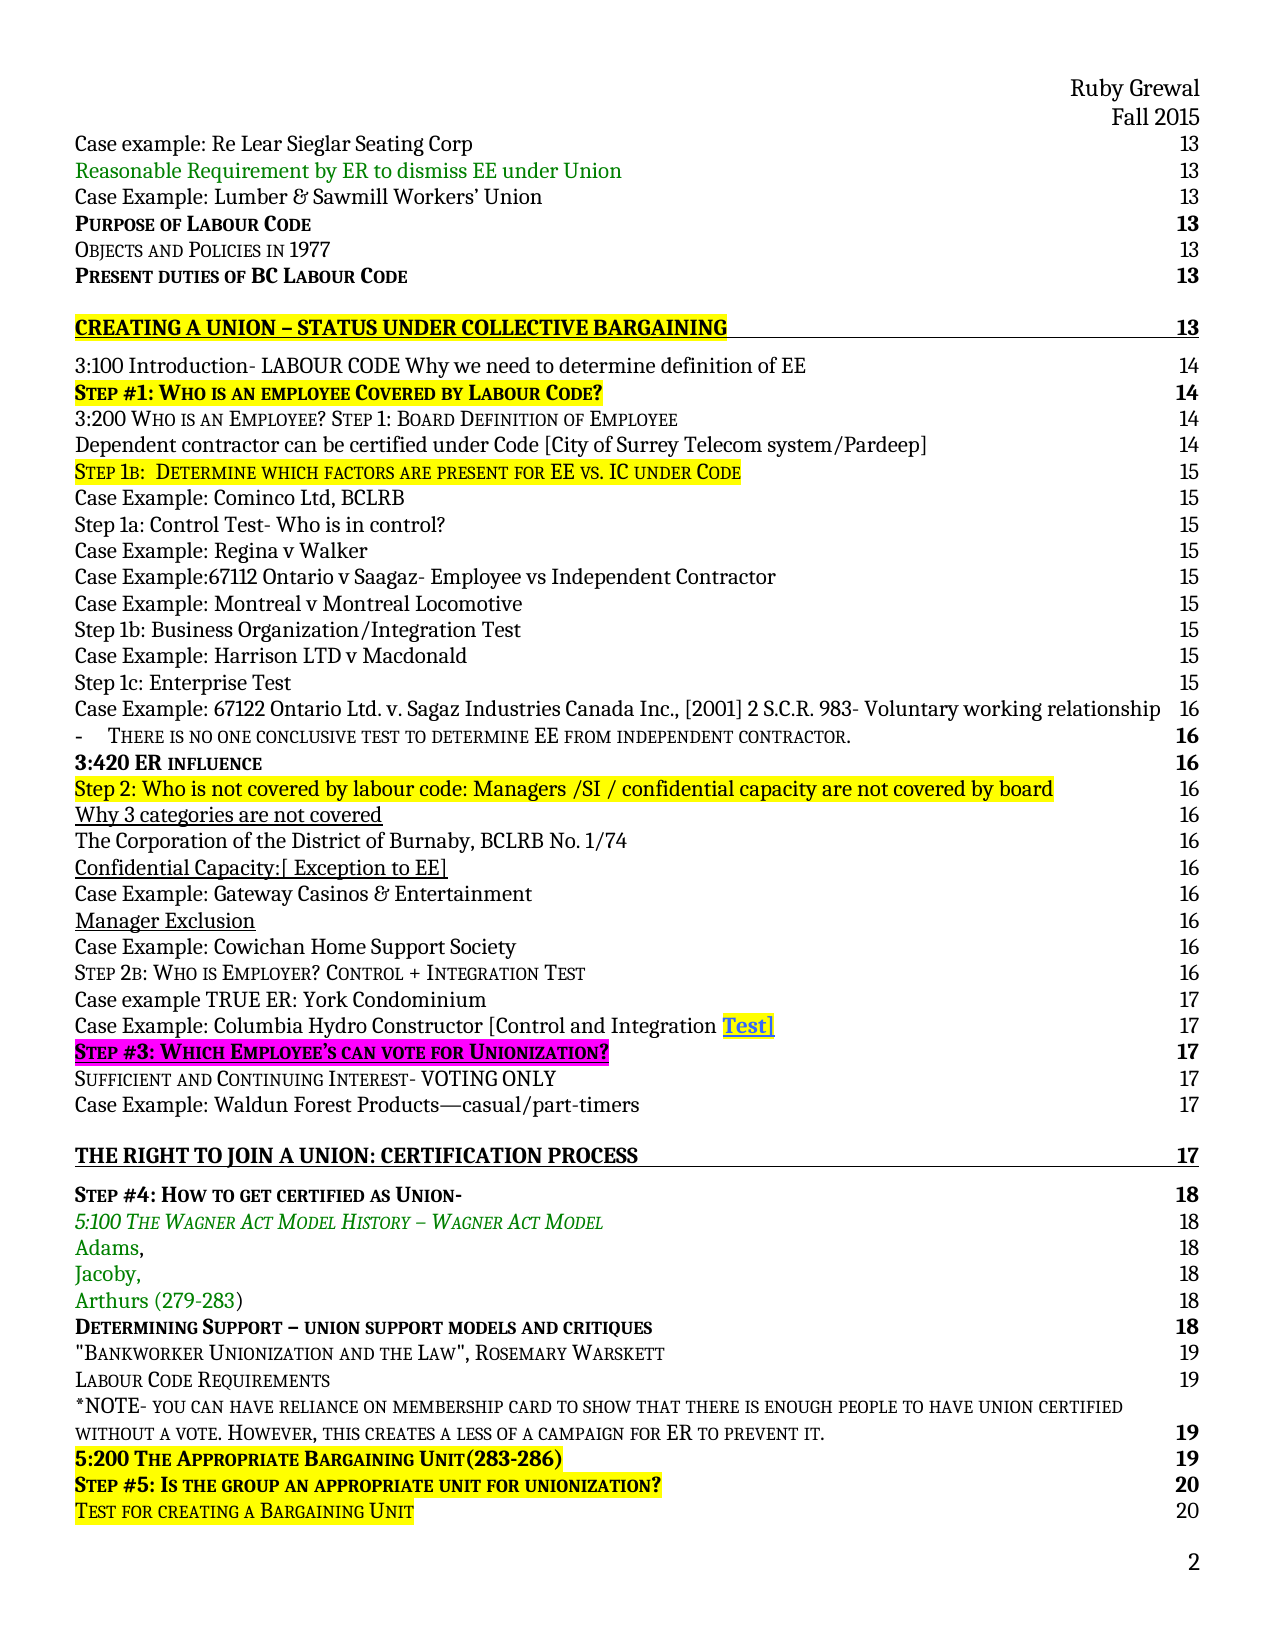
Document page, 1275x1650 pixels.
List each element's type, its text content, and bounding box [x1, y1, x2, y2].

text Case example: Re Lear Sieglar Seating Corp 13 [75, 131, 1200, 158]
text The Right to Join a union: Certification Process 17 [75, 1143, 1200, 1169]
text Case Example: Montreal v Montreal Locomotive 15 [75, 590, 1200, 617]
text Step 1b: Business Organization/Integration Test 15 [75, 617, 1200, 643]
text Case Example: Cowichan Home Support Society 16 [75, 934, 1200, 960]
text Confidential Capacity:[ Exception to EE] 16 [75, 855, 1200, 881]
text Labour Code Requirements 19 [75, 1367, 1200, 1393]
text Why 3 categories are not covered 16 [75, 802, 1200, 828]
text Test for creating a Bargaining Unit 20 [414, 1498, 1200, 1525]
text The Corporation of the District of Burnaby, BCLRB No. 1/74 16 [75, 828, 1200, 855]
text Adams, 18 [75, 1235, 1200, 1261]
text Reasonable Requirement by ER to dismiss EE under Union 13 [75, 158, 1200, 184]
text Case Example: Harrison LTD v Macdonald 15 [75, 643, 1200, 669]
text Case Example: Lumber & Sawmill Workers’ Union 13 [75, 184, 1200, 210]
text Dependent contractor can be certified under Code [City of Surrey Telecom system/Pardeep] 14 [75, 432, 1200, 459]
text Case Example:67112 Ontario v Saagaz- Employee vs Independent Contractor 15 [75, 564, 1200, 590]
text 3:420 ER influence 16 [75, 749, 1200, 776]
text 3:100 Introduction- LABOUR CODE Why we need to determine definition of EE 14 [75, 353, 1200, 379]
text Creating a Union – status under collective bargaining 13 [727, 314, 1200, 341]
text 5:100 The Wagner Act Model History – Wagner Act Model 18 [75, 1208, 1200, 1235]
text Case example TRUE ER: York Condominium 17 [75, 986, 1200, 1013]
text Step 1b: Determine which factors are present for EE vs. IC under Code 15 [741, 459, 1200, 485]
text Sufficient and Continuing Interest- VOTING ONLY 17 [75, 1066, 1200, 1092]
text Arthurs (279-283) 18 [75, 1287, 1200, 1314]
text Case Example: Regina v Walker 15 [75, 538, 1200, 564]
text Case Example: Gateway Casinos & Entertainment 16 [75, 881, 1200, 907]
text Step #1: Who is an employee Covered by Labour Code? 14 [75, 379, 1200, 406]
text Step 2b: Who is Employer? Control + Integration Test 16 [75, 960, 1200, 986]
text Case Example: Columbia Hydro Constructor [Control and Integration Test] 17 [75, 1013, 723, 1039]
text Jacoby, 18 [75, 1261, 1200, 1287]
text Objects and Policies in 1977 13 [75, 237, 1200, 263]
text *NOTE- you can have reliance on membership card to show that there is enough people to have union certified without a vote. However, this creates a less of a campaign for ER to prevent it. 19 [75, 1393, 1200, 1446]
text Case Example: Columbia Hydro Constructor [Control and Integration Test] 17 [774, 1013, 1200, 1039]
text Step #4: How to get certified as Union- 18 [75, 1182, 1200, 1208]
text "Bankworker Unionization and the Law", Rosemary Warskett 19 [75, 1340, 1200, 1367]
text Case Example: Waldun Forest Products—casual/part-timers 17 [75, 1092, 1200, 1118]
text Step #5: Is the group an appropriate unit for unionization? 20 [662, 1472, 1200, 1498]
text Present duties of BC Labour Code 13 [75, 263, 1200, 289]
text Manager Exclusion 16 [75, 907, 1200, 934]
text 5:200 The Appropriate Bargaining Unit(283-286) 19 [563, 1446, 1200, 1472]
text Determining Support – union support models and critiques 18 [75, 1314, 1200, 1340]
text Case Example: Cominco Ltd, BCLRB 15 [75, 485, 1200, 511]
text Case Example: 67122 Ontario Ltd. v. Sagaz Industries Canada Inc., [2001] 2 S.C.R. 983- Voluntary working relationship 16 [75, 696, 1200, 722]
text 3:200 Who is an Employee? Step 1: Board Definition of Employee 14 [75, 406, 1200, 432]
text Step 1a: Control Test- Who is in control? 15 [75, 511, 1200, 538]
text - There is no one conclusive test to determine EE from independent contractor. 16 [75, 722, 1200, 749]
text Step #3: Which Employee’s can vote for Unionization? 17 [609, 1039, 1200, 1066]
text Purpose of Labour Code 13 [75, 210, 1200, 237]
text Step 1c: Enterprise Test 15 [75, 669, 1200, 696]
